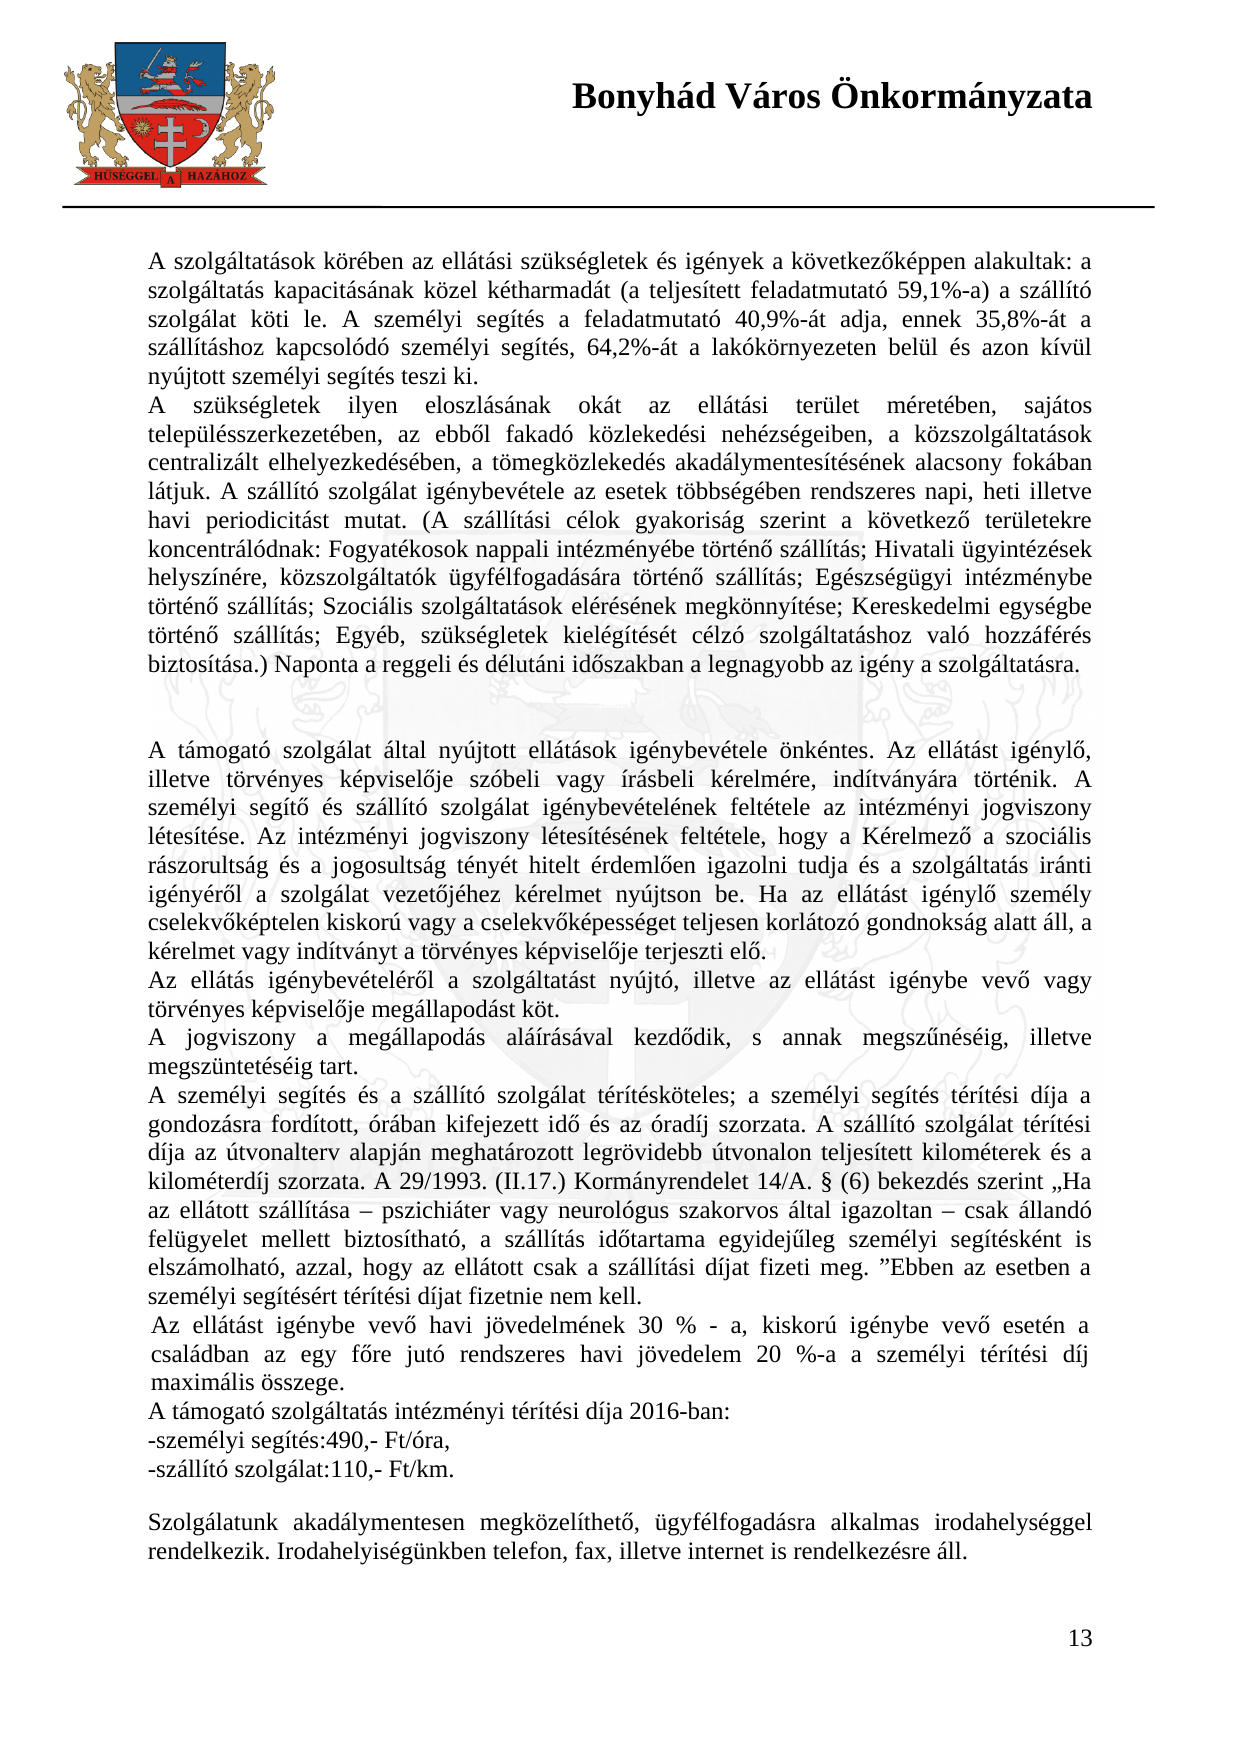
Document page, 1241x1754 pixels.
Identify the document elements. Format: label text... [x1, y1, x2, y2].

text A támogató szolgálat által nyújtott ellátások igénybevétele önkéntes. Az ellátást igénylő, illetve törvényes képviselője szóbeli vagy írásbeli kérelmére, indítványára történik. A személyi segítő és szállító szolgálat igénybevételének feltétele az intézményi jogviszony létesítése. Az intézményi jogviszony létesítésének feltétele, hogy a Kérelmező a szociális rászorultság és a jogosultság tényét hitelt érdemlően igazolni tudja és a szolgáltatás iránti igényéről a szolgálat vezetőjéhez kérelmet nyújtson be. Ha az ellátást igénylő személy cselekvőképtelen kiskorú vagy a cselekvőképességet teljesen korlátozó gondnokság alatt áll, a kérelmet vagy indítványt a törvényes képviselője terjeszti elő. [148, 735, 1093, 965]
text -személyi segítés:490,- Ft/óra, [148, 1425, 1093, 1454]
text Az ellátást igénybe vevő havi jövedelmének 30 % - a, kiskorú igénybe vevő esetén a családban az egy főre jutó rendszeres havi jövedelem 20 %-a a személyi térítési díj maximális összege. [151, 1310, 1090, 1396]
text -szállító szolgálat:110,- Ft/km. [148, 1454, 1093, 1482]
text A szolgáltatások körében az ellátási szükségletek és igények a következőképpen alakultak: a szolgáltatás kapacitásának közel kétharmadát (a teljesített feladatmutató 59,1%-a) a szállító szolgálat köti le. A személyi segítés a feladatmutató 40,9%-át adja, ennek 35,8%-át a szállításhoz kapcsolódó személyi segítés, 64,2%-át a lakókörnyezeten belül és azon kívül nyújtott személyi segítés teszi ki. [148, 246, 1093, 390]
text A jogviszony a megállapodás aláírásával kezdődik, s annak megszűnéséig, illetve megszüntetéséig tart. [148, 1022, 1093, 1080]
text Szolgálatunk akadálymentesen megközelíthető, ügyfélfogadásra alkalmas irodahelységgel rendelkezik. Irodahelyiségünkben telefon, fax, illetve internet is rendelkezésre áll. [148, 1507, 1093, 1565]
text Az ellátás igénybevételéről a szolgáltatást nyújtó, illetve az ellátást igénybe vevő vagy törvényes képviselője megállapodást köt. [148, 965, 1093, 1022]
text A szükségletek ilyen eloszlásának okát az ellátási terület méretében, sajátos településszerkezetében, az ebből fakadó közlekedési nehézségeiben, a közszolgáltatások centralizált elhelyezkedésében, a tömegközlekedés akadálymentesítésének alacsony fokában látjuk. A szállító szolgálat igénybevétele az esetek többségében rendszeres napi, heti illetve havi periodicitást mutat. (A szállítási célok gyakoriság szerint a következő területekre koncentrálódnak: Fogyatékosok nappali intézményébe történő szállítás; Hivatali ügyintézések helyszínére, közszolgáltatók ügyfélfogadására történő szállítás; Egészségügyi intézménybe történő szállítás; Szociális szolgáltatások elérésének megkönnyítése; Kereskedelmi egységbe történő szállítás; Egyéb, szükségletek kielégítését célzó szolgáltatáshoz való hozzáférés biztosítása.) Naponta a reggeli és délutáni időszakban a legnagyobb az igény a szolgáltatásra. [148, 390, 1093, 677]
text A támogató szolgáltatás intézményi térítési díja 2016-ban: [148, 1396, 1093, 1425]
picture [64, 42, 275, 188]
text A személyi segítés és a szállító szolgálat térítésköteles; a személyi segítés térítési díja a gondozásra fordított, órában kifejezett idő és az óradíj szorzata. A szállító szolgálat térítési díja az útvonalterv alapján meghatározott legrövidebb útvonalon teljesített kilométerek és a kilométerdíj szorzata. A 29/1993. (II.17.) Kormányrendelet 14/A. § (6) bekezdés szerint „Ha az ellátott szállítása – pszichiáter vagy neurológus szakorvos által igazoltan – csak állandó felügyelet mellett biztosítható, a szállítás időtartama egyidejűleg személyi segítésként is elszámolható, azzal, hogy az ellátott csak a szállítási díjat fizeti meg. ”Ebben az esetben a személyi segítésért térítési díjat fizetnie nem kell. [148, 1080, 1093, 1310]
